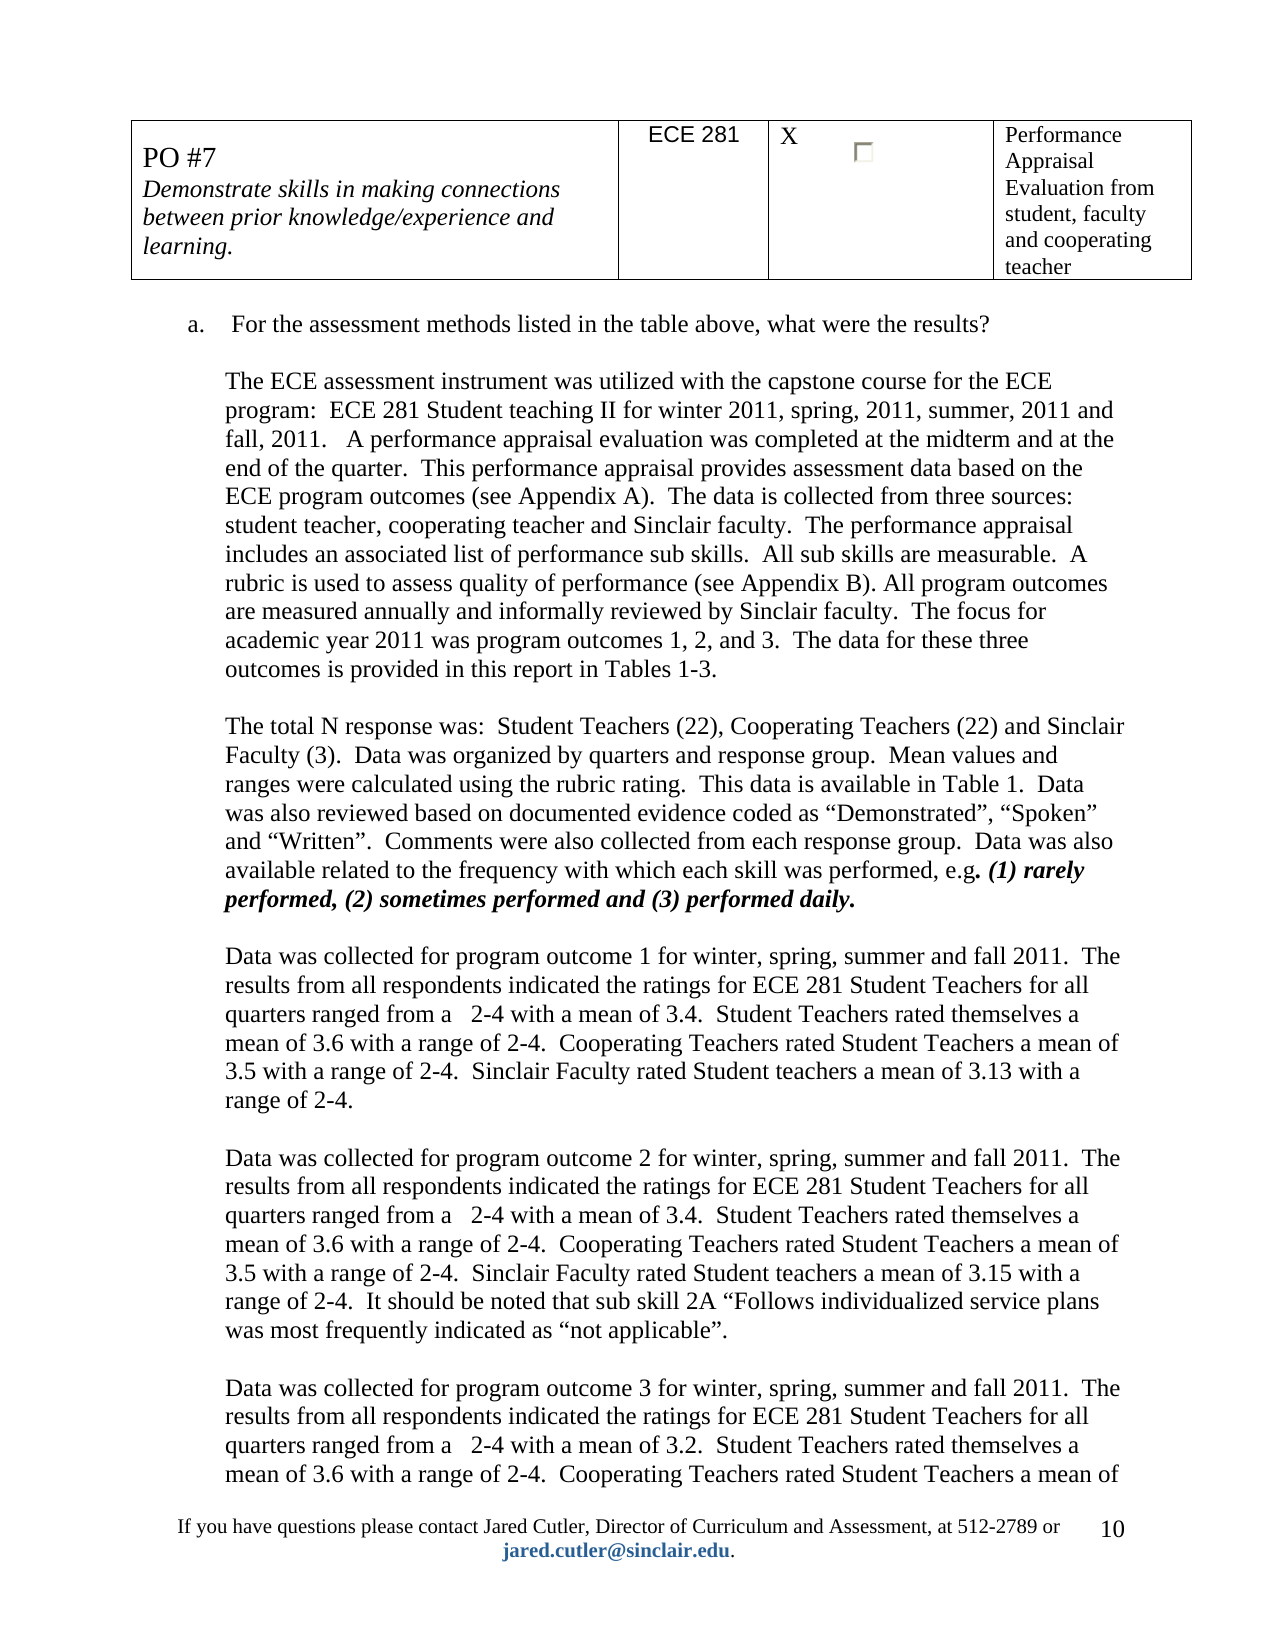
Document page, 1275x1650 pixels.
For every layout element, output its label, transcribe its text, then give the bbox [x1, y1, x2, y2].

table_cell ECE 281 [619, 121, 768, 279]
list The total N response was: Student Teachers (22), Cooperating Teachers (22) and Sinclair Faculty (3). Data was organized by quarters and response group. Mean values and ranges were calculated using the rubric rating. This data is available in Table 1. Data was also reviewed based on documented evidence coded as “Demonstrated”, “Spoken” and “Written”. Comments were also collected from each response group. Data was also available related to the frequency with which each skill was performed, e.g. (1) rarely performed, (2) sometimes performed and (3) performed daily. [225, 711, 1125, 913]
list Data was collected for program outcome 2 for winter, spring, summer and fall 2011. The results from all respondents indicated the ratings for ECE 281 Student Teachers for all quarters ranged from a 2-4 with a mean of 3.4. Student Teachers rated themselves a mean of 3.6 with a range of 2-4. Cooperating Teachers rated Student Teachers a mean of 3.5 with a range of 2-4. Sinclair Faculty rated Student teachers a mean of 3.15 with a range of 2-4. It should be noted that sub skill 2A “Follows individualized service plans was most frequently indicated as “not applicable”. [225, 1143, 1125, 1344]
table_cell PO #7 Demonstrate skills in making connections between prior knowledge/experience and learning. [132, 121, 618, 279]
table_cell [994, 121, 1191, 279]
list The ECE assessment instrument was utilized with the capstone course for the ECE program: ECE 281 Student teaching II for winter 2011, spring, 2011, summer, 2011 and fall, 2011. A performance appraisal evaluation was completed at the midterm and at the end of the quarter. This performance appraisal provides assessment data based on the ECE program outcomes (see Appendix A). The data is collected from three sources: student teacher, cooperating teacher and Sinclair faculty. The performance appraisal includes an associated list of performance sub skills. All sub skills are measurable. A rubric is used to assess quality of performance (see Appendix B). All program outcomes are measured annually and informally reviewed by Sinclair faculty. The focus for academic year 2011 was program outcomes 1, 2, and 3. The data for these three outcomes is provided in this report in Tables 1-3. [225, 366, 1125, 683]
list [225, 1373, 1125, 1488]
list Data was collected for program outcome 1 for winter, spring, summer and fall 2011. The results from all respondents indicated the ratings for ECE 281 Student Teachers for all quarters ranged from a 2-4 with a mean of 3.4. Student Teachers rated themselves a mean of 3.6 with a range of 2-4. Cooperating Teachers rated Student Teachers a mean of 3.5 with a range of 2-4. Sinclair Faculty rated Student teachers a mean of 3.13 with a range of 2-4. [225, 941, 1125, 1114]
table_cell X [769, 121, 993, 279]
list For the assessment methods listed in the table above, what were the results? [187, 309, 1125, 338]
